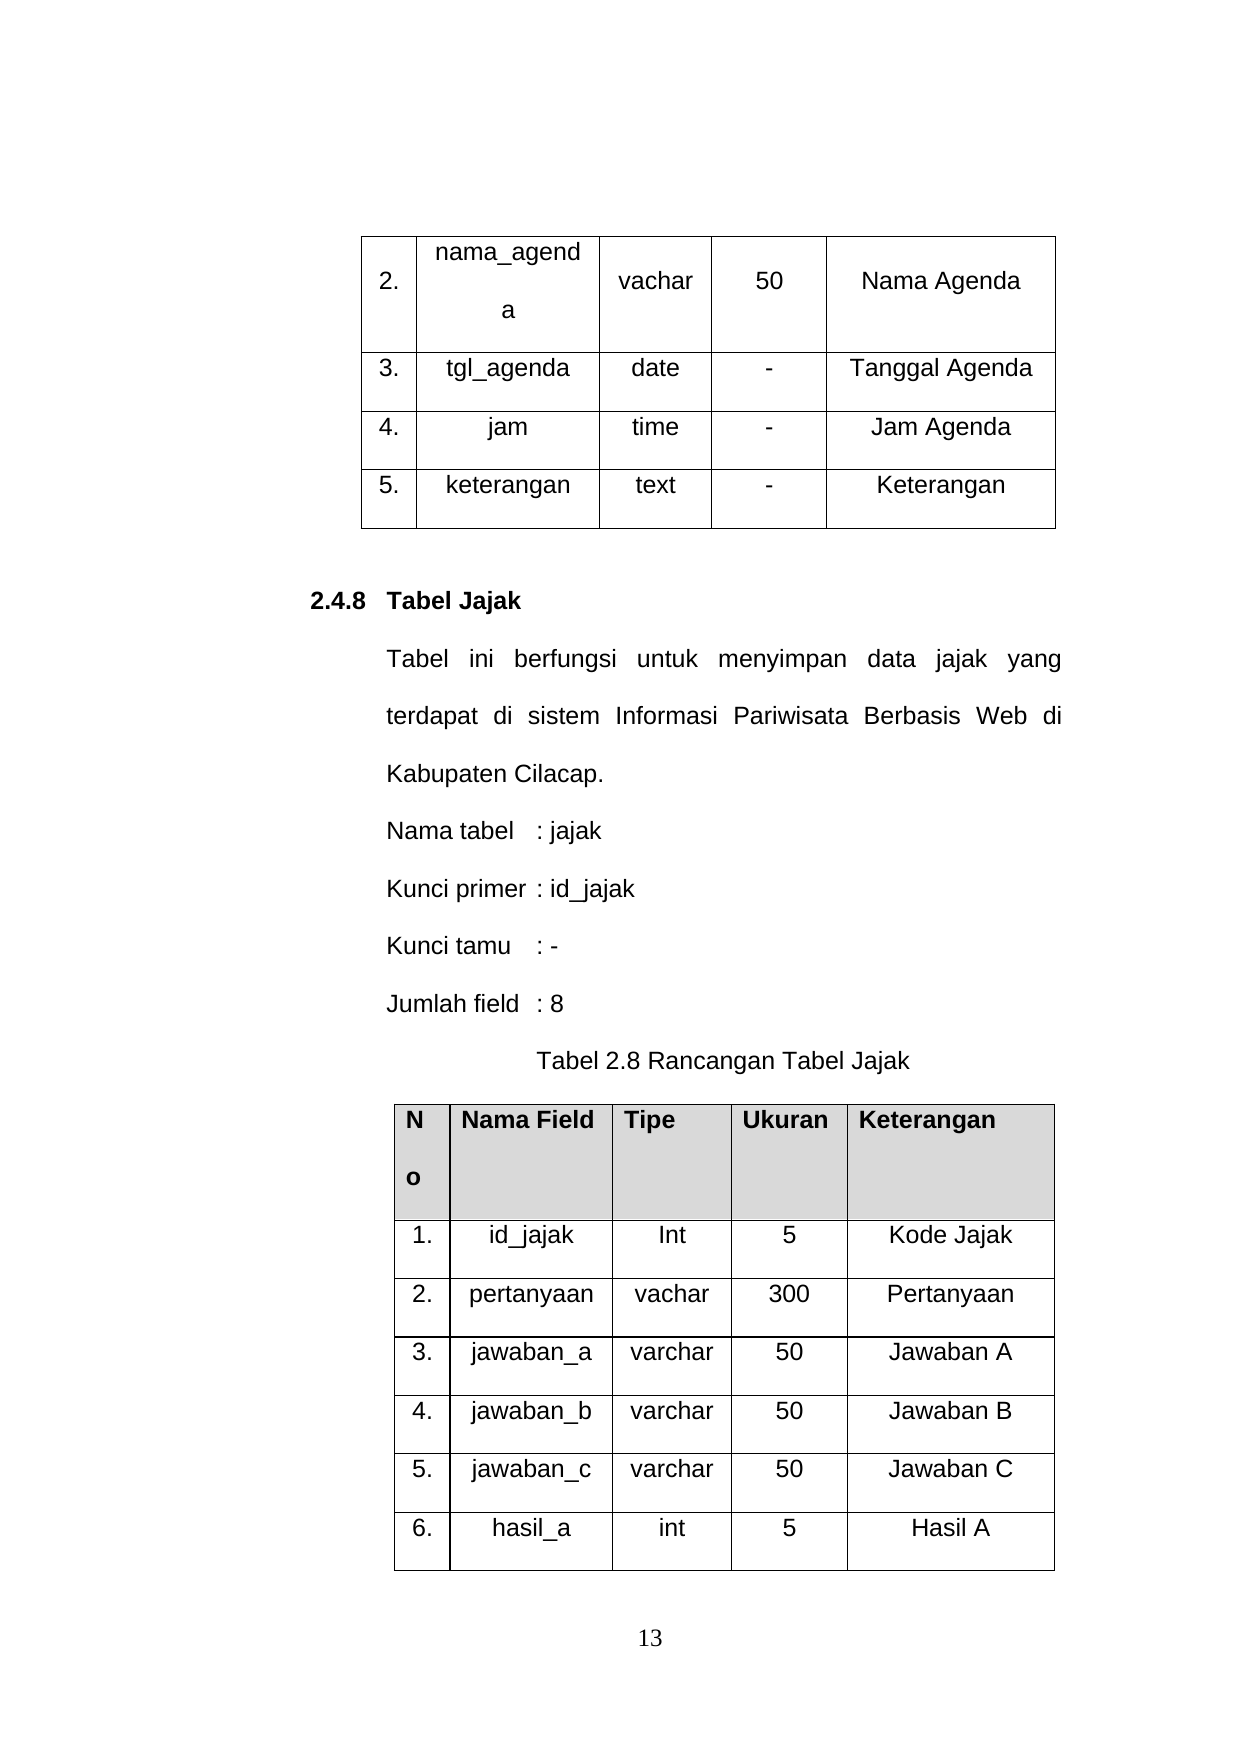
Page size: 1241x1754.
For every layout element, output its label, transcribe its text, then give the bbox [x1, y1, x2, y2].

table_cell 5. [362, 470, 416, 527]
table_cell vachar [613, 1279, 731, 1336]
table_cell jawaban_a [451, 1338, 612, 1395]
table_cell int [613, 1513, 731, 1570]
table_cell 300 [732, 1279, 847, 1336]
table_cell pertanyaan [451, 1279, 612, 1336]
table_cell Kode Jajak [848, 1221, 1054, 1278]
table_cell 4. [395, 1396, 449, 1453]
table_cell jawaban_c [451, 1454, 612, 1512]
text Jumlah field : 8 [311, 988, 1063, 1017]
table_cell 5 [732, 1513, 847, 1570]
table_cell time [600, 412, 711, 469]
table_cell Jawaban A [848, 1338, 1054, 1395]
table_cell varchar [613, 1338, 731, 1395]
table_cell Jawaban C [848, 1454, 1054, 1512]
table_header Tipe [613, 1105, 731, 1219]
table_cell 2. [395, 1279, 449, 1336]
table_cell 50 [732, 1338, 847, 1395]
table_cell 5 [732, 1221, 847, 1278]
table_cell - [712, 412, 826, 469]
table_cell 3. [395, 1338, 449, 1395]
text Kunci primer : id_jajak [311, 873, 1063, 902]
table_cell Nama Agenda [827, 237, 1055, 352]
table_header Ukuran [732, 1105, 847, 1219]
text Tabel 2.8 Rancangan Tabel Jajak [461, 1046, 1063, 1075]
table_cell date [600, 353, 711, 411]
table_cell text [600, 470, 711, 527]
text Kunci tamu : - [311, 931, 1063, 960]
text Nama tabel : jajak [311, 816, 1063, 845]
table_cell keterangan [417, 470, 599, 527]
table_cell 6. [395, 1513, 449, 1570]
table_cell - [712, 470, 826, 527]
table_cell 3. [362, 353, 416, 411]
table_cell jawaban_b [451, 1396, 612, 1453]
table_header No [395, 1105, 449, 1219]
table_cell varchar [613, 1396, 731, 1453]
table_cell 4. [362, 412, 416, 469]
table_cell nama_agenda [417, 237, 599, 352]
table_header Nama Field [451, 1105, 612, 1219]
table_cell id_jajak [451, 1221, 612, 1278]
table_cell Hasil A [848, 1513, 1054, 1570]
table_cell tgl_agenda [417, 353, 599, 411]
table_cell Int [613, 1221, 731, 1278]
text Tabel ini berfungsi untuk menyimpan data jajak yang terdapat di sistem Informasi Pariwisata Berbasis Web di Kabupaten Cilacap. [386, 643, 1063, 787]
table_cell 50 [732, 1396, 847, 1453]
table_cell 2. [362, 237, 416, 352]
table_header Keterangan [848, 1105, 1054, 1219]
table_cell 1. [395, 1221, 449, 1278]
table_cell varchar [613, 1454, 731, 1512]
table_cell 5. [395, 1454, 449, 1512]
table_cell Jawaban B [848, 1396, 1054, 1453]
table_cell 50 [712, 237, 826, 352]
text 2.4.8 Tabel Jajak [310, 586, 1063, 615]
table_cell 50 [732, 1454, 847, 1512]
table_cell hasil_a [451, 1513, 612, 1570]
table_cell Pertanyaan [848, 1279, 1054, 1336]
table_cell jam [417, 412, 599, 469]
table_cell - [712, 353, 826, 411]
table_cell vachar [600, 237, 711, 352]
table_cell Jam Agenda [827, 412, 1055, 469]
table_cell Keterangan [827, 470, 1055, 527]
table_cell Tanggal Agenda [827, 353, 1055, 411]
